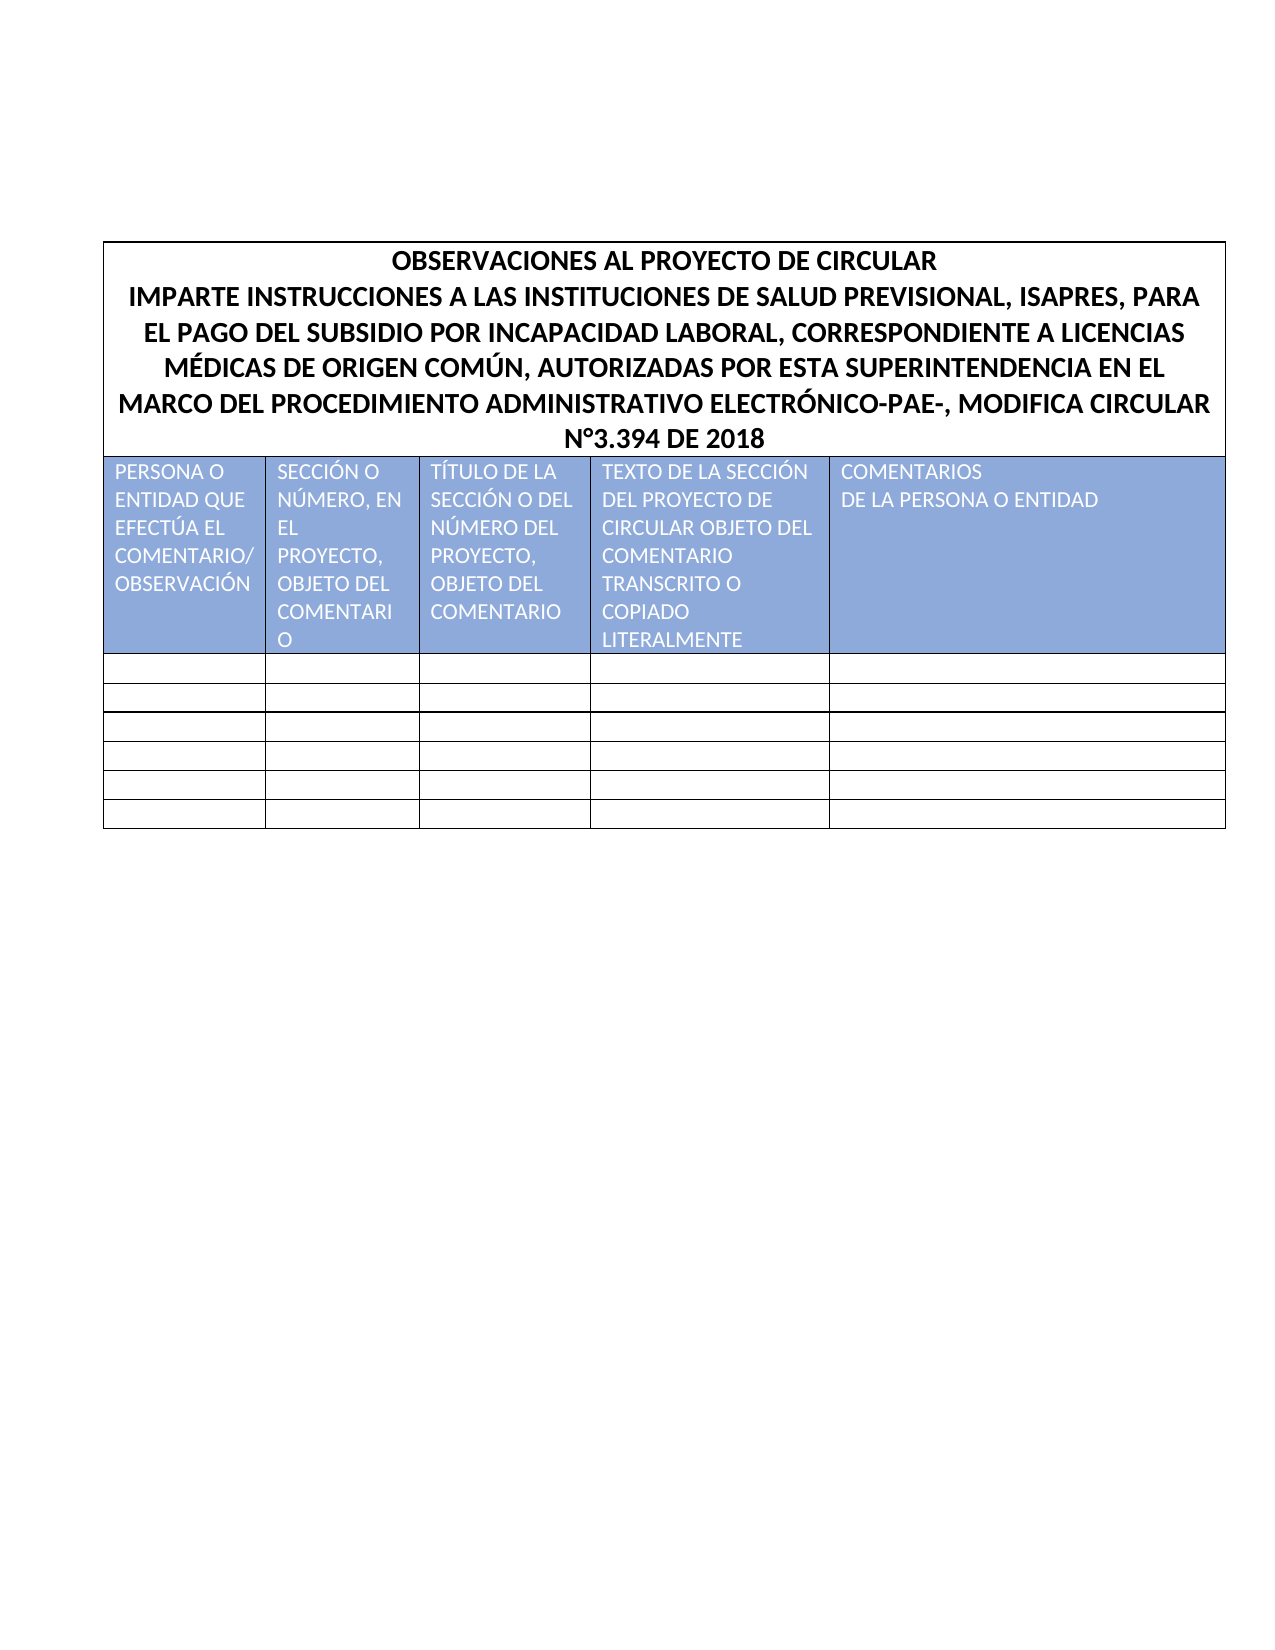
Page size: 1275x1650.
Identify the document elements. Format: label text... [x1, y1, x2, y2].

table_cell [266, 800, 419, 828]
table_cell [420, 771, 590, 799]
table_cell [830, 713, 1225, 741]
table_cell [591, 742, 829, 769]
table_cell [591, 771, 829, 799]
table_cell [830, 800, 1225, 828]
table_cell [104, 713, 265, 741]
table_cell [266, 713, 419, 741]
table_cell COMENTARIOS DE LA PERSONA O ENTIDAD [830, 457, 1225, 653]
table_cell [591, 713, 829, 741]
table_cell [104, 800, 265, 828]
table_cell [266, 654, 419, 682]
table_cell [591, 654, 829, 682]
table_cell [104, 771, 265, 799]
table_cell [830, 742, 1225, 769]
table_cell [830, 771, 1225, 799]
table_cell [266, 742, 419, 769]
table_cell TEXTO DE LA SECCIÓN DEL PROYECTO DE CIRCULAR OBJETO DEL COMENTARIO TRANSCRITO O COPIADO LITERALMENTE [591, 457, 829, 653]
table_cell PERSONA O ENTIDAD QUE EFECTÚA EL COMENTARIO/ OBSERVACIÓN [104, 457, 265, 653]
table_cell [591, 800, 829, 828]
table_cell [266, 771, 419, 799]
table_cell [266, 684, 419, 711]
table_cell [420, 742, 590, 769]
table_cell [420, 654, 590, 682]
table_cell [420, 800, 590, 828]
table_header OBSERVACIONES AL PROYECTO DE CIRCULAR IMPARTE INSTRUCCIONES A LAS INSTITUCIONES DE SALUD PREVISIONAL, ISAPRES, PARA EL PAGO DEL SUBSIDIO POR INCAPACIDAD LABORAL, CORRESPONDIENTE A LICENCIAS MÉDICAS DE ORIGEN COMÚN, AUTORIZADAS POR ESTA SUPERINTENDENCIA EN EL MARCO DEL PROCEDIMIENTO ADMINISTRATIVO ELECTRÓNICO-PAE-, MODIFICA CIRCULAR N°3.394 DE 2018 [104, 243, 1225, 456]
table_cell [104, 684, 265, 711]
table_cell [420, 684, 590, 711]
table_cell [104, 654, 265, 682]
table_cell [830, 654, 1225, 682]
table_cell [104, 742, 265, 769]
table_cell [420, 713, 590, 741]
table_cell [591, 684, 829, 711]
table_cell SECCIÓN O NÚMERO, EN EL PROYECTO, OBJETO DEL COMENTARIO [266, 457, 419, 653]
table_cell [830, 684, 1225, 711]
table_cell TÍTULO DE LA SECCIÓN O DEL NÚMERO DEL PROYECTO, OBJETO DEL COMENTARIO [420, 457, 590, 653]
